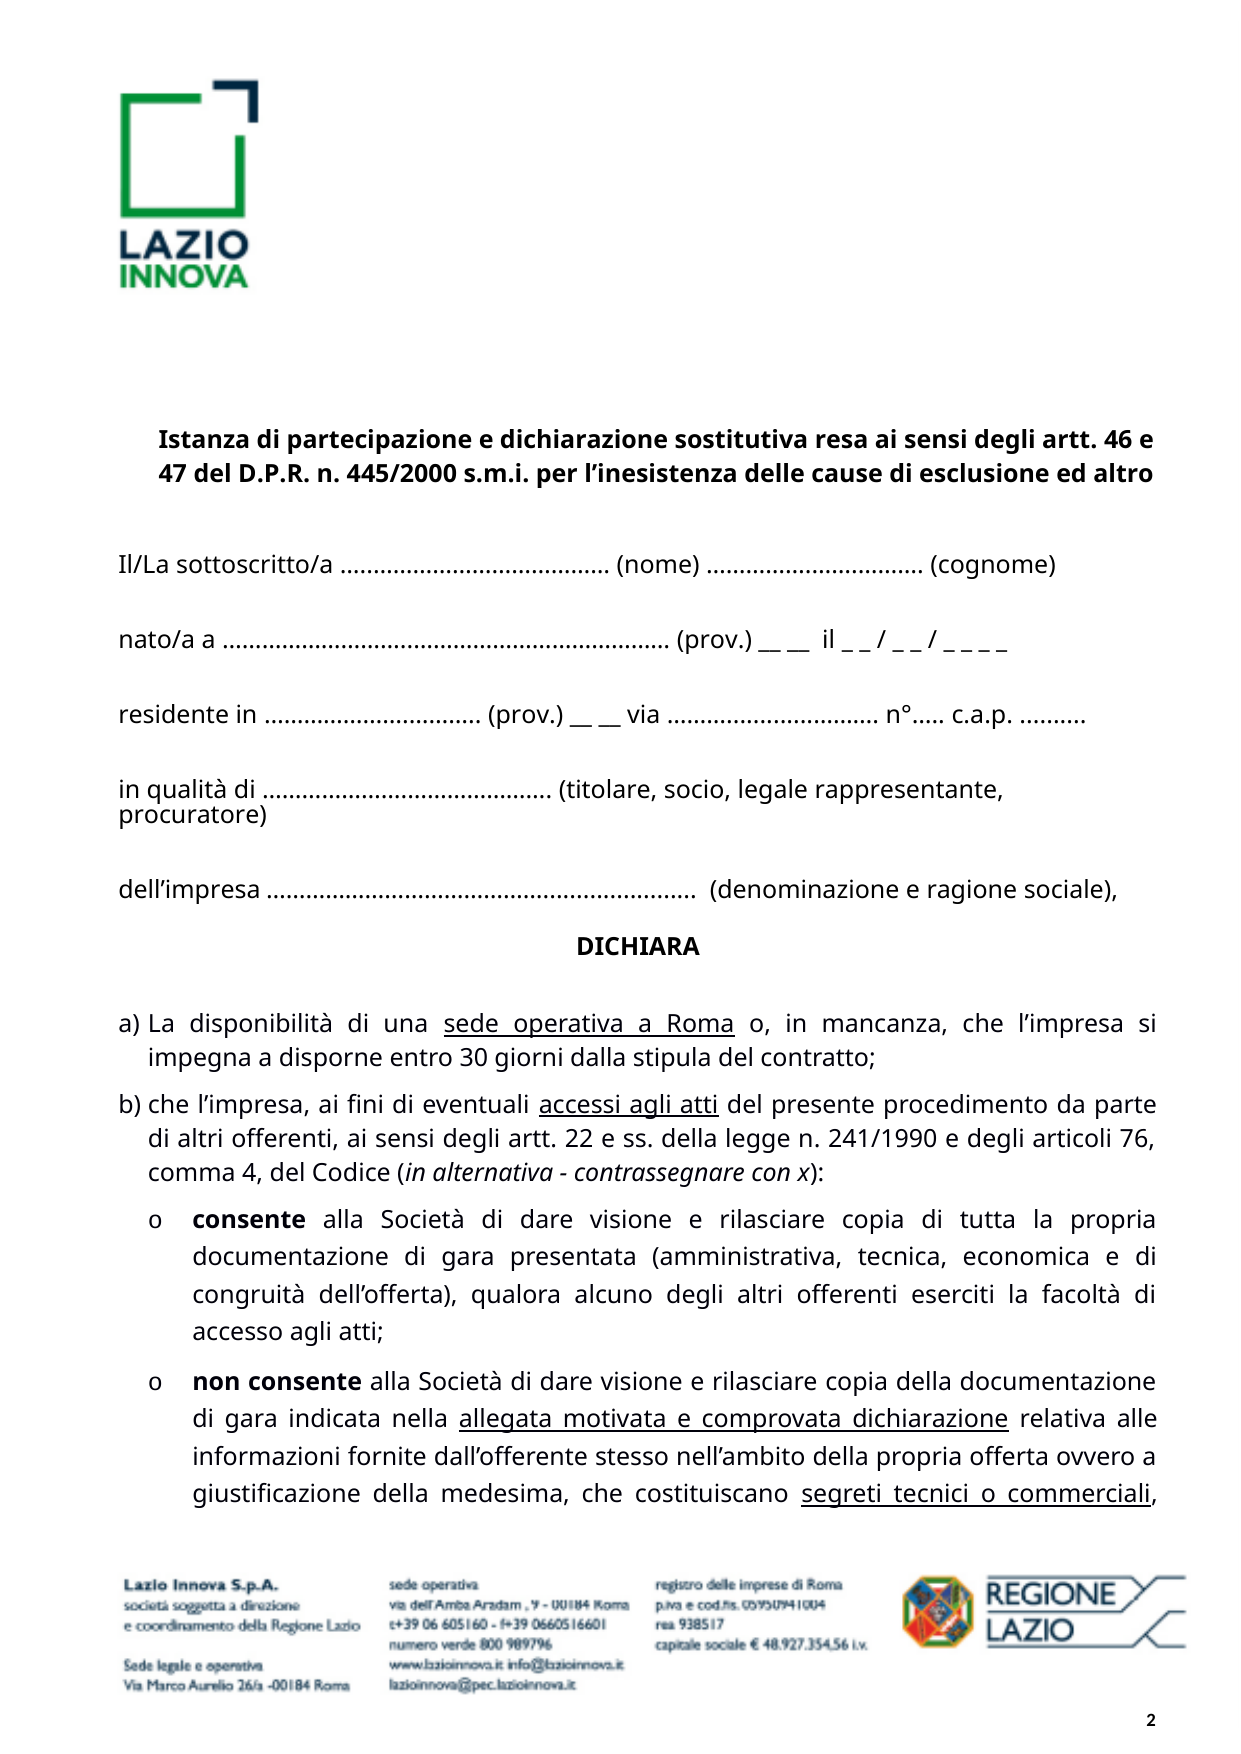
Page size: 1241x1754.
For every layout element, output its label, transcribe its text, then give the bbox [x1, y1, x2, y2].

text DICHIARA [118, 928, 1157, 962]
list La disponibilità di una sede operativa a Roma o, in mancanza, che l’impresa si impegna a disporne entro 30 giorni dalla stipula del contratto; [118, 1006, 1157, 1074]
text Istanza di partecipazione e dichiarazione sostitutiva resa ai sensi degli artt. 46 e 47 del D.P.R. n. 445/2000 s.m.i. per l’inesistenza delle cause di esclusione ed altro [156, 421, 1157, 489]
picture [27, 25, 1211, 1725]
text dell’impresa ……………………………………....................... (denominazione e ragione sociale), [118, 878, 1157, 903]
text Il/La sottoscritto/a …..……………………………… (nome) …………….…….………. (cognome) [118, 553, 1157, 578]
text residente in ………………….……….. (prov.) __ __ via ……….............………. n°….. c.a.p. .......... [118, 703, 1157, 728]
list consente alla Società di dare visione e rilasciare copia di tutta la propria documentazione di gara presentata (amministrativa, tecnica, economica e di congruità dell’offerta), qualora alcuno degli altri offerenti eserciti la facoltà di accesso agli atti; [148, 1201, 1157, 1348]
list che l’impresa, ai fini di eventuali accessi agli atti del presente procedimento da parte di altri offerenti, ai sensi degli artt. 22 e ss. della legge n. 241/1990 e degli articoli 76, comma 4, del Codice (in alternativa - contrassegnare con x): [118, 1087, 1157, 1189]
text in qualità di ………………….…………………. (titolare, socio, legale rappresentante, procuratore) [118, 778, 1157, 828]
text nato/a a ………………………..………………………………… (prov.) __ __ il _ _ / _ _ / _ _ _ _ [118, 628, 1157, 653]
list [148, 1363, 1157, 1510]
